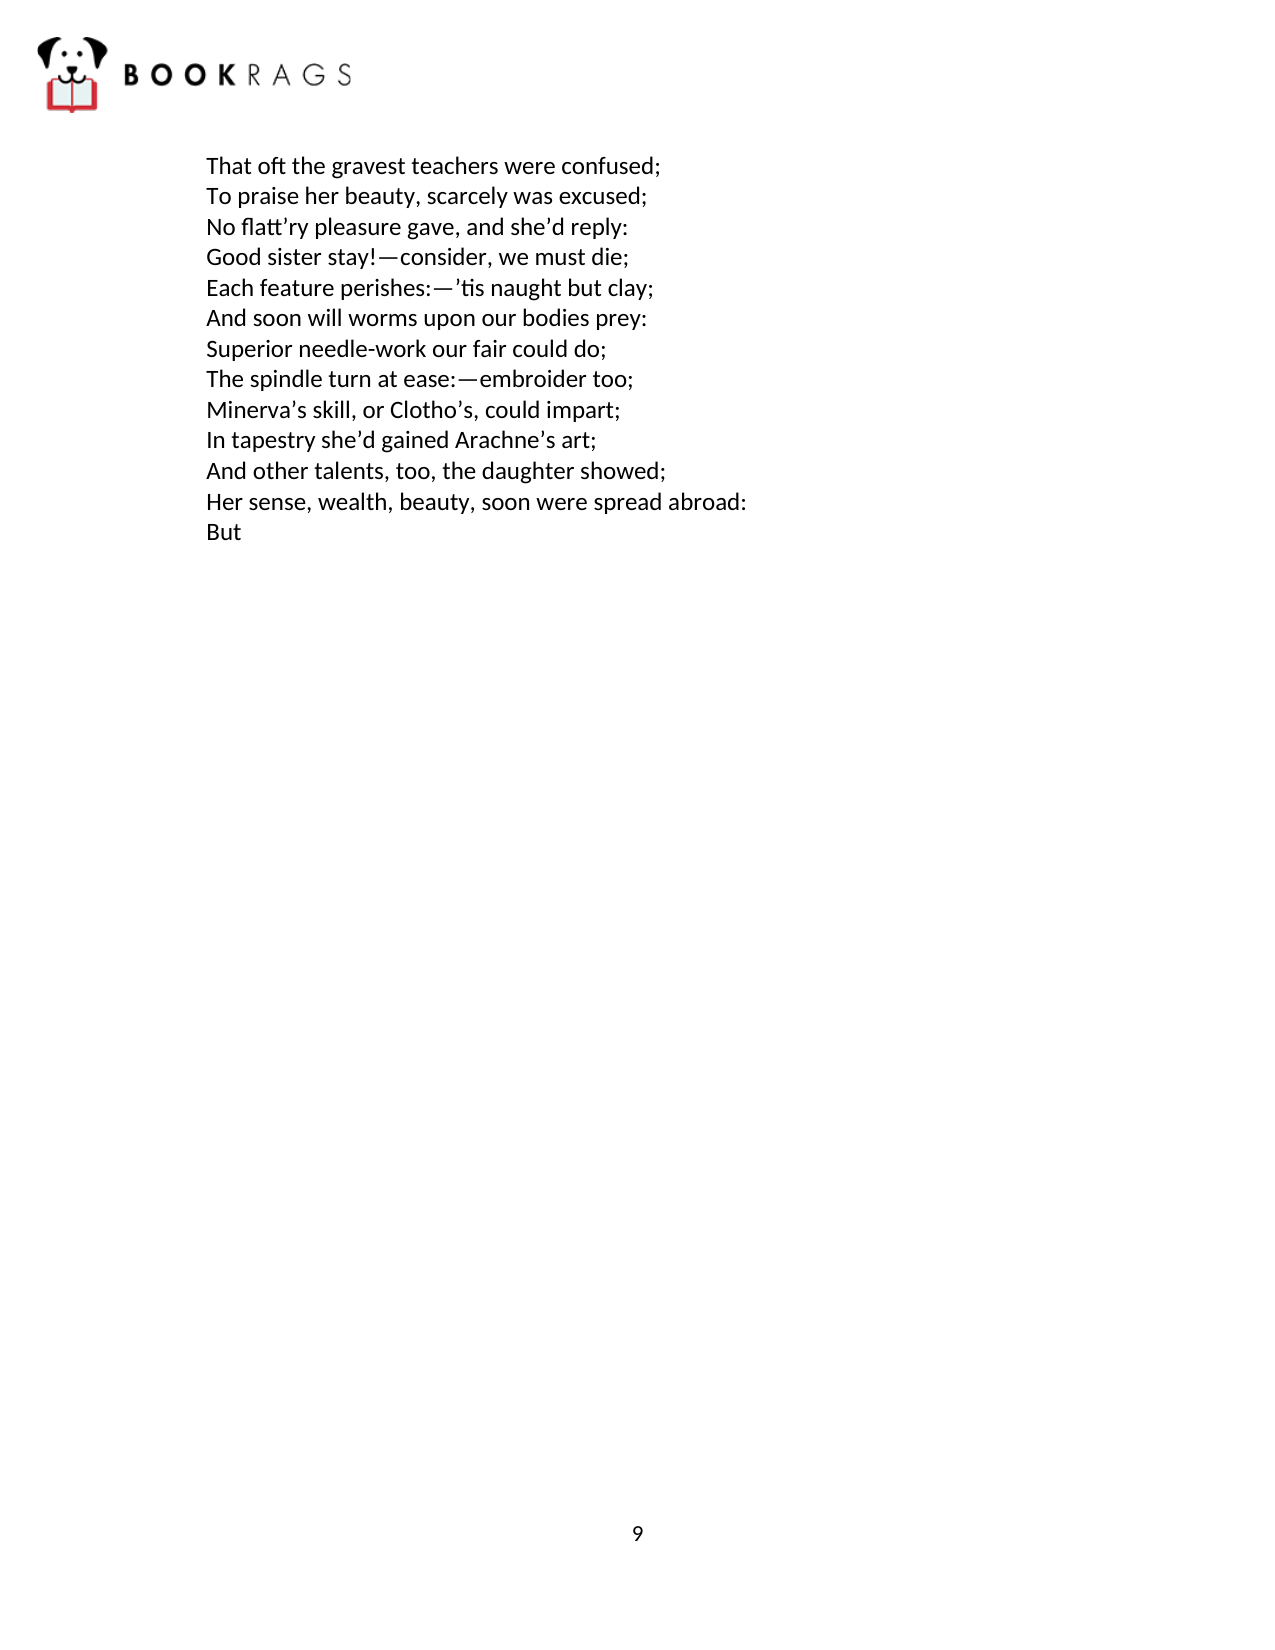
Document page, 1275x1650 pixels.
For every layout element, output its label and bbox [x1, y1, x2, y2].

picture [37, 37, 351, 113]
text [150, 150, 1125, 547]
